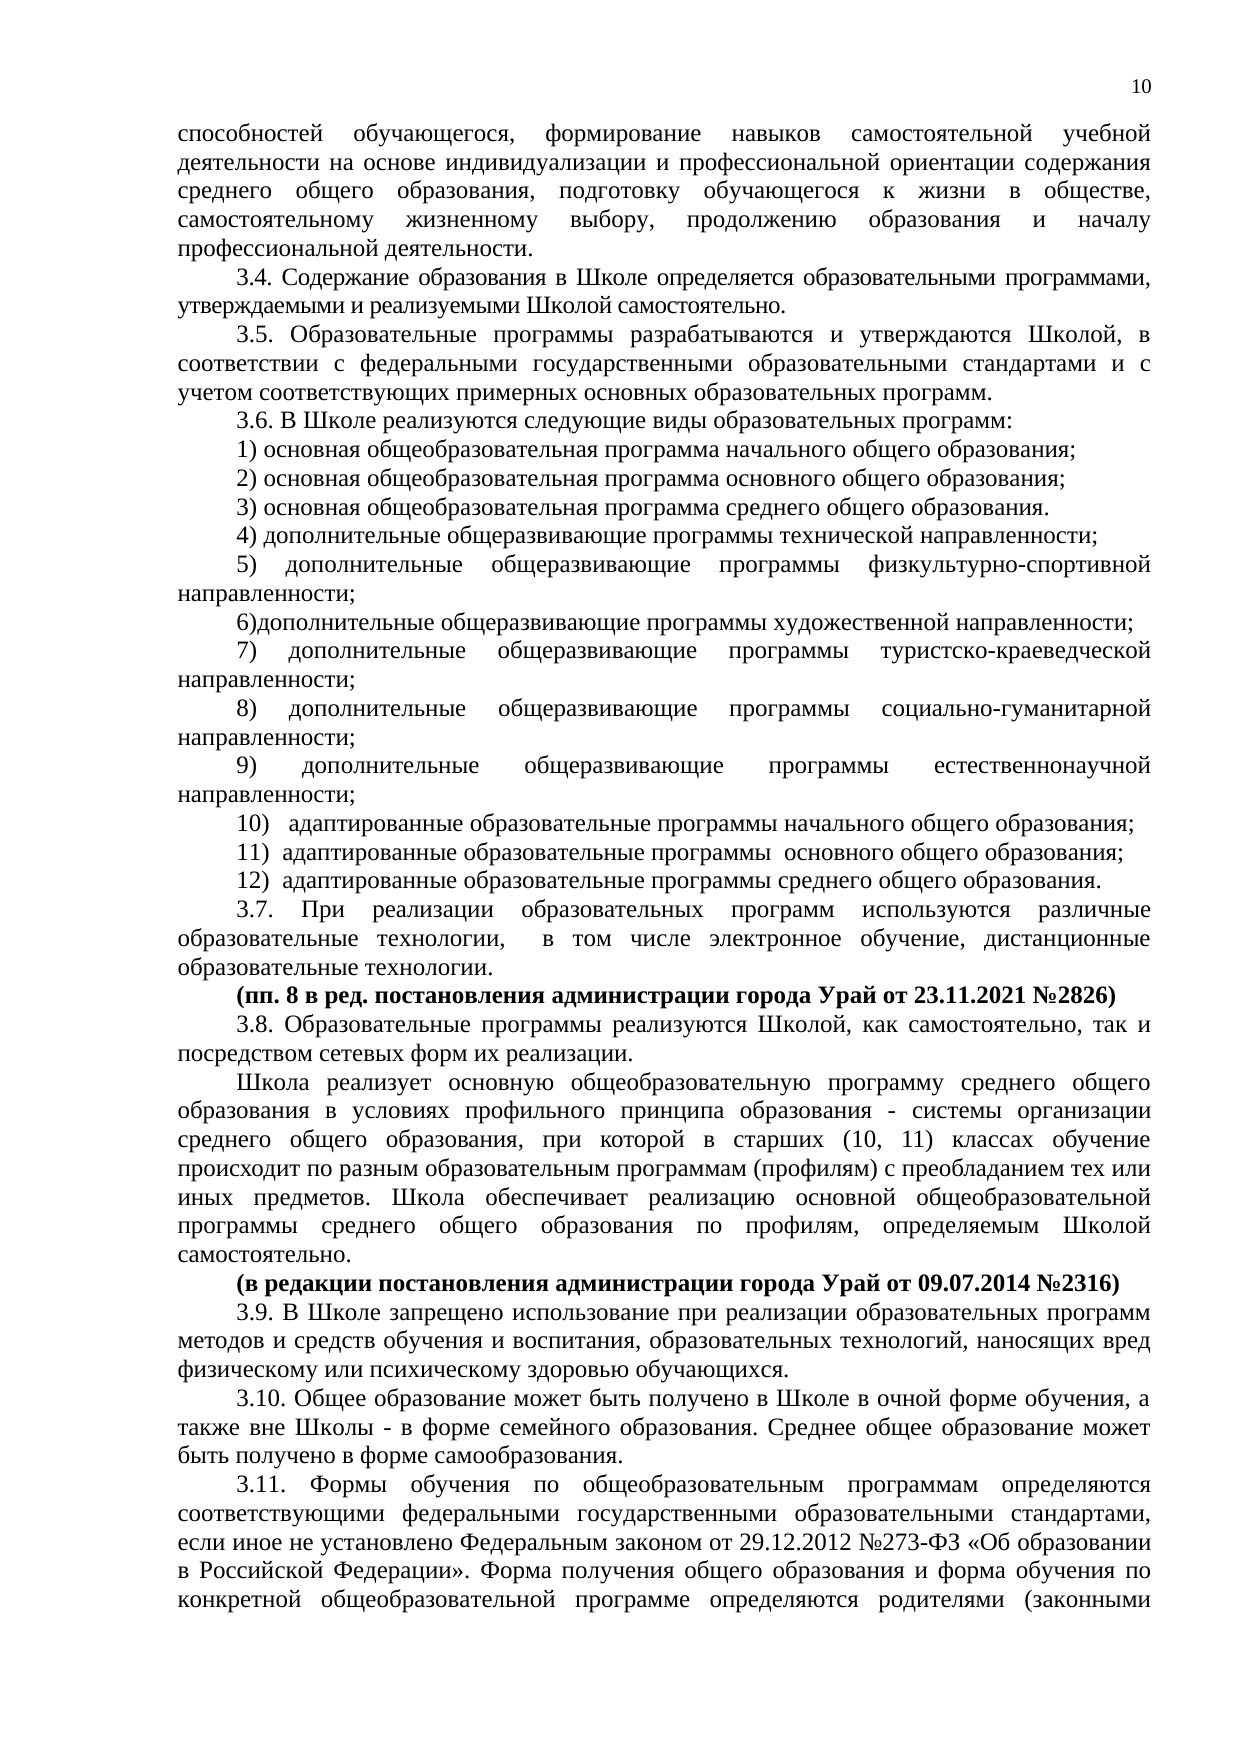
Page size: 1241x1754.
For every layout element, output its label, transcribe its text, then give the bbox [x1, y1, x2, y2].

text 10) адаптированные образовательные программы начального общего образования; [177, 808, 1152, 837]
text 5) дополнительные общеразвивающие программы физкультурно-спортивной направленности; [177, 549, 1152, 607]
text 3) основная общеобразовательная программа среднего общего образования. [177, 492, 1152, 521]
text 3.10. Общее образование может быть получено в Школе в очной форме обучения, а также вне Школы - в форме семейного образования. Среднее общее образование может быть получено в форме самообразования. [177, 1383, 1152, 1469]
text 9) дополнительные общеразвивающие программы естественнонаучной направленности; [177, 751, 1152, 808]
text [177, 118, 1152, 262]
text (пп. 8 в ред. постановления администрации города Урай от 23.11.2021 №2826) [177, 981, 1152, 1009]
text 3.4. Содержание образования в Школе определяется образовательными программами, утверждаемыми и реализуемыми Школой самостоятельно. [177, 262, 1152, 319]
text 8) дополнительные общеразвивающие программы социально-гуманитарной направленности; [177, 693, 1152, 751]
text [177, 1469, 1152, 1613]
text 3.6. В Школе реализуются следующие виды образовательных программ: [177, 406, 1152, 434]
text 11) адаптированные образовательные программы основного общего образования; [177, 837, 1152, 866]
text 3.8. Образовательные программы реализуются Школой, как самостоятельно, так и посредством сетевых форм их реализации. [177, 1009, 1152, 1067]
text 1) основная общеобразовательная программа начального общего образования; [177, 434, 1152, 463]
text Школа реализует основную общеобразовательную программу среднего общего образования в условиях профильного принципа образования - системы организации среднего общего образования, при которой в старших (10, 11) классах обучение происходит по разным образовательным программам (профилям) с преобладанием тех или иных предметов. Школа обеспечивает реализацию основной общеобразовательной программы среднего общего образования по профилям, определяемым Школой самостоятельно. [177, 1067, 1152, 1268]
text 12) адаптированные образовательные программы среднего общего образования. [177, 866, 1152, 894]
text 4) дополнительные общеразвивающие программы технической направленности; [177, 521, 1152, 549]
text 7) дополнительные общеразвивающие программы туристско-краеведческой направленности; [177, 636, 1152, 693]
text 2) основная общеобразовательная программа основного общего образования; [177, 463, 1152, 492]
text 6)дополнительные общеразвивающие программы художественной направленности; [177, 607, 1152, 636]
text 3.9. В Школе запрещено использование при реализации образовательных программ методов и средств обучения и воспитания, образовательных технологий, наносящих вред физическому или психическому здоровью обучающихся. [177, 1297, 1152, 1383]
text 3.5. Образовательные программы разрабатываются и утверждаются Школой, в соответствии с федеральными государственными образовательными стандартами и с учетом соответствующих примерных основных образовательных программ. [177, 319, 1152, 406]
text (в редакции постановления администрации города Урай от 09.07.2014 №2316) [177, 1268, 1152, 1297]
text 3.7. При реализации образовательных программ используются различные образовательные технологии, в том числе электронное обучение, дистанционные образовательные технологии. [177, 894, 1152, 981]
